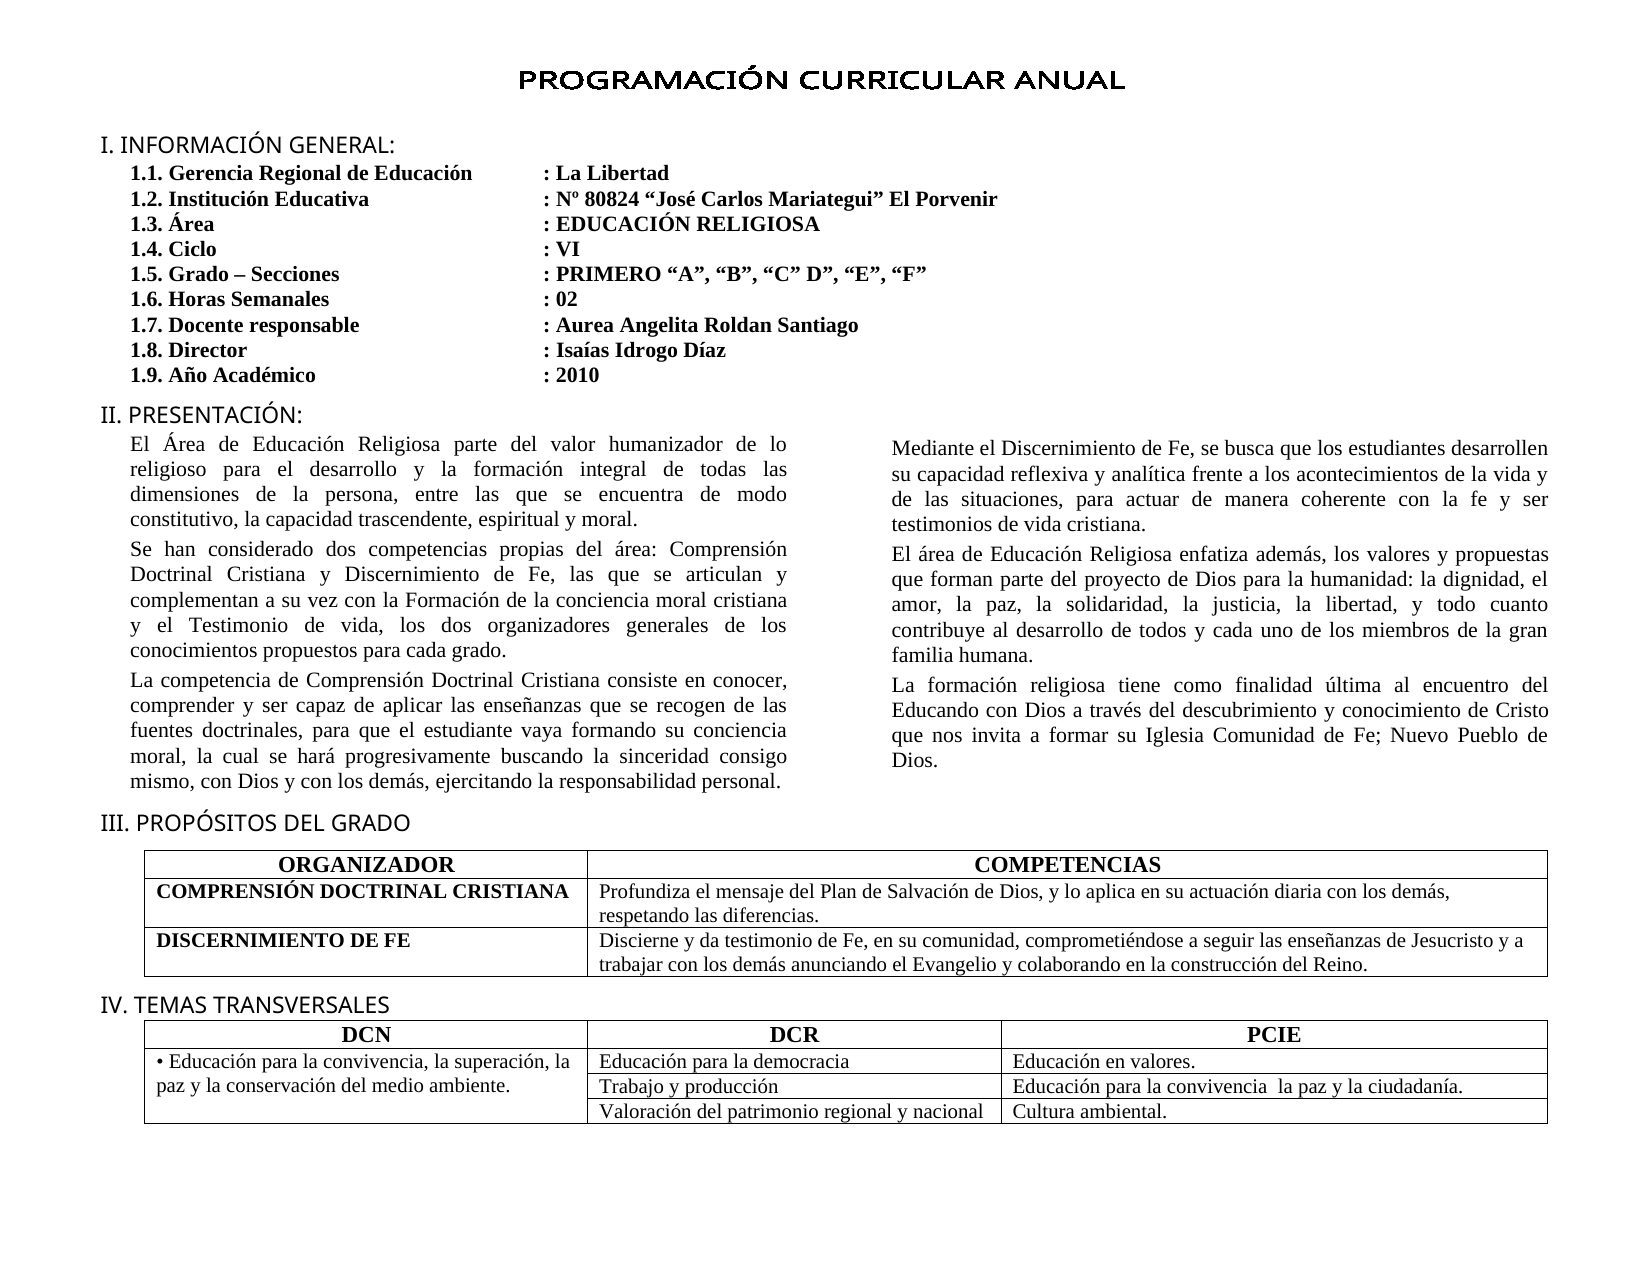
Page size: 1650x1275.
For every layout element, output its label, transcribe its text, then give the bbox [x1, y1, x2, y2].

table_header ORGANIZADOR [145, 851, 587, 878]
table_cell Educación para la democracia [588, 1049, 1001, 1073]
text 1.3. Área : EDUCACIÓN RELIGIOSA [130, 211, 1549, 236]
text El Área de Educación Religiosa parte del valor humanizador de lo religioso para el desarrollo y la formación integral de todas las dimensiones de la persona, entre las que se encuentra de modo constitutivo, la capacidad trascendente, espiritual y moral. [130, 431, 788, 531]
text La formación religiosa tiene como finalidad última al encuentro del Educando con Dios a través del descubrimiento y conocimiento de Cristo que nos invita a formar su Iglesia Comunidad de Fe; Nuevo Pueblo de Dios. [891, 672, 1549, 773]
table_cell Profundiza el mensaje del Plan de Salvación de Dios, y lo aplica en su actuación diaria con los demás, respetando las diferencias. [588, 879, 1547, 927]
title IV. TEMAS TRANSVERSALES [100, 989, 1549, 1020]
table_cell Trabajo y producción [588, 1074, 1001, 1098]
text 1.9. Año Académico : 2010 [130, 362, 1549, 387]
table_cell COMPRENSIÓN DOCTRINAL CRISTIANA [145, 879, 587, 927]
table_header DCN [145, 1021, 587, 1048]
table_cell DISCERNIMIENTO DE FE [145, 928, 587, 976]
table_header PCIE [1002, 1021, 1547, 1048]
table_cell Valoración del patrimonio regional y nacional [588, 1099, 1001, 1123]
text 1.1. Gerencia Regional de Educación : La Libertad [130, 160, 1549, 186]
text 1.4. Ciclo : VI [130, 236, 1549, 261]
text 1.6. Horas Semanales : 02 [130, 286, 1549, 312]
text 1.7. Docente responsable : Aurea Angelita Roldan Santiago [130, 312, 1549, 337]
text La competencia de Comprensión Doctrinal Cristiana consiste en conocer, comprender y ser capaz de aplicar las enseñanzas que se recogen de las fuentes doctrinales, para que el estudiante vaya formando su conciencia moral, la cual se hará progresivamente buscando la sinceridad consigo mismo, con Dios y con los demás, ejercitando la responsabilidad personal. [130, 667, 788, 793]
text I. INFORMACIÓN GENERAL: [100, 129, 1549, 160]
table_cell • Educación para la convivencia, la superación, la paz y la conservación del medio ambiente. [145, 1049, 587, 1123]
table_header DCR [588, 1021, 1001, 1048]
table_cell Educación para la convivencia la paz y la ciudadanía. [1002, 1074, 1547, 1098]
table_cell Cultura ambiental. [1002, 1099, 1547, 1123]
text II. PRESENTACIÓN: [100, 399, 1549, 431]
text 1.8. Director : Isaías Idrogo Díaz [130, 337, 1549, 362]
text Mediante el Discernimiento de Fe, se busca que los estudiantes desarrollen su capacidad reflexiva y analítica frente a los acontecimientos de la vida y de las situaciones, para actuar de manera coherente con la fe y ser testimonios de vida cristiana. [891, 435, 1549, 536]
table_cell Discierne y da testimonio de Fe, en su comunidad, comprometiéndose a seguir las enseñanzas de Jesucristo y a trabajar con los demás anunciando el Evangelio y colaborando en la construcción del Reino. [588, 928, 1547, 976]
text Se han considerado dos competencias propias del área: Comprensión Doctrinal Cristiana y Discernimiento de Fe, las que se articulan y complementan a su vez con la Formación de la conciencia moral cristiana y el Testimonio de vida, los dos organizadores generales de los conocimientos propuestos para cada grado. [130, 536, 788, 662]
text 1.2. Institución Educativa : Nº 80824 “José Carlos Mariategui” El Porvenir [130, 186, 1549, 211]
text El área de Educación Religiosa enfatiza además, los valores y propuestas que forman parte del proyecto de Dios para la humanidad: la dignidad, el amor, la paz, la solidaridad, la justicia, la libertad, y todo cuanto contribuye al desarrollo de todos y cada uno de los miembros de la gran familia humana. [891, 541, 1549, 667]
table_header COMPETENCIAS [588, 851, 1547, 878]
text 1.5. Grado – Secciones : PRIMERO “A”, “B”, “C” D”, “E”, “F” [130, 261, 1549, 286]
table_cell Educación en valores. [1002, 1049, 1547, 1073]
text III. PROPÓSITOS DEL GRADO [100, 807, 1549, 838]
